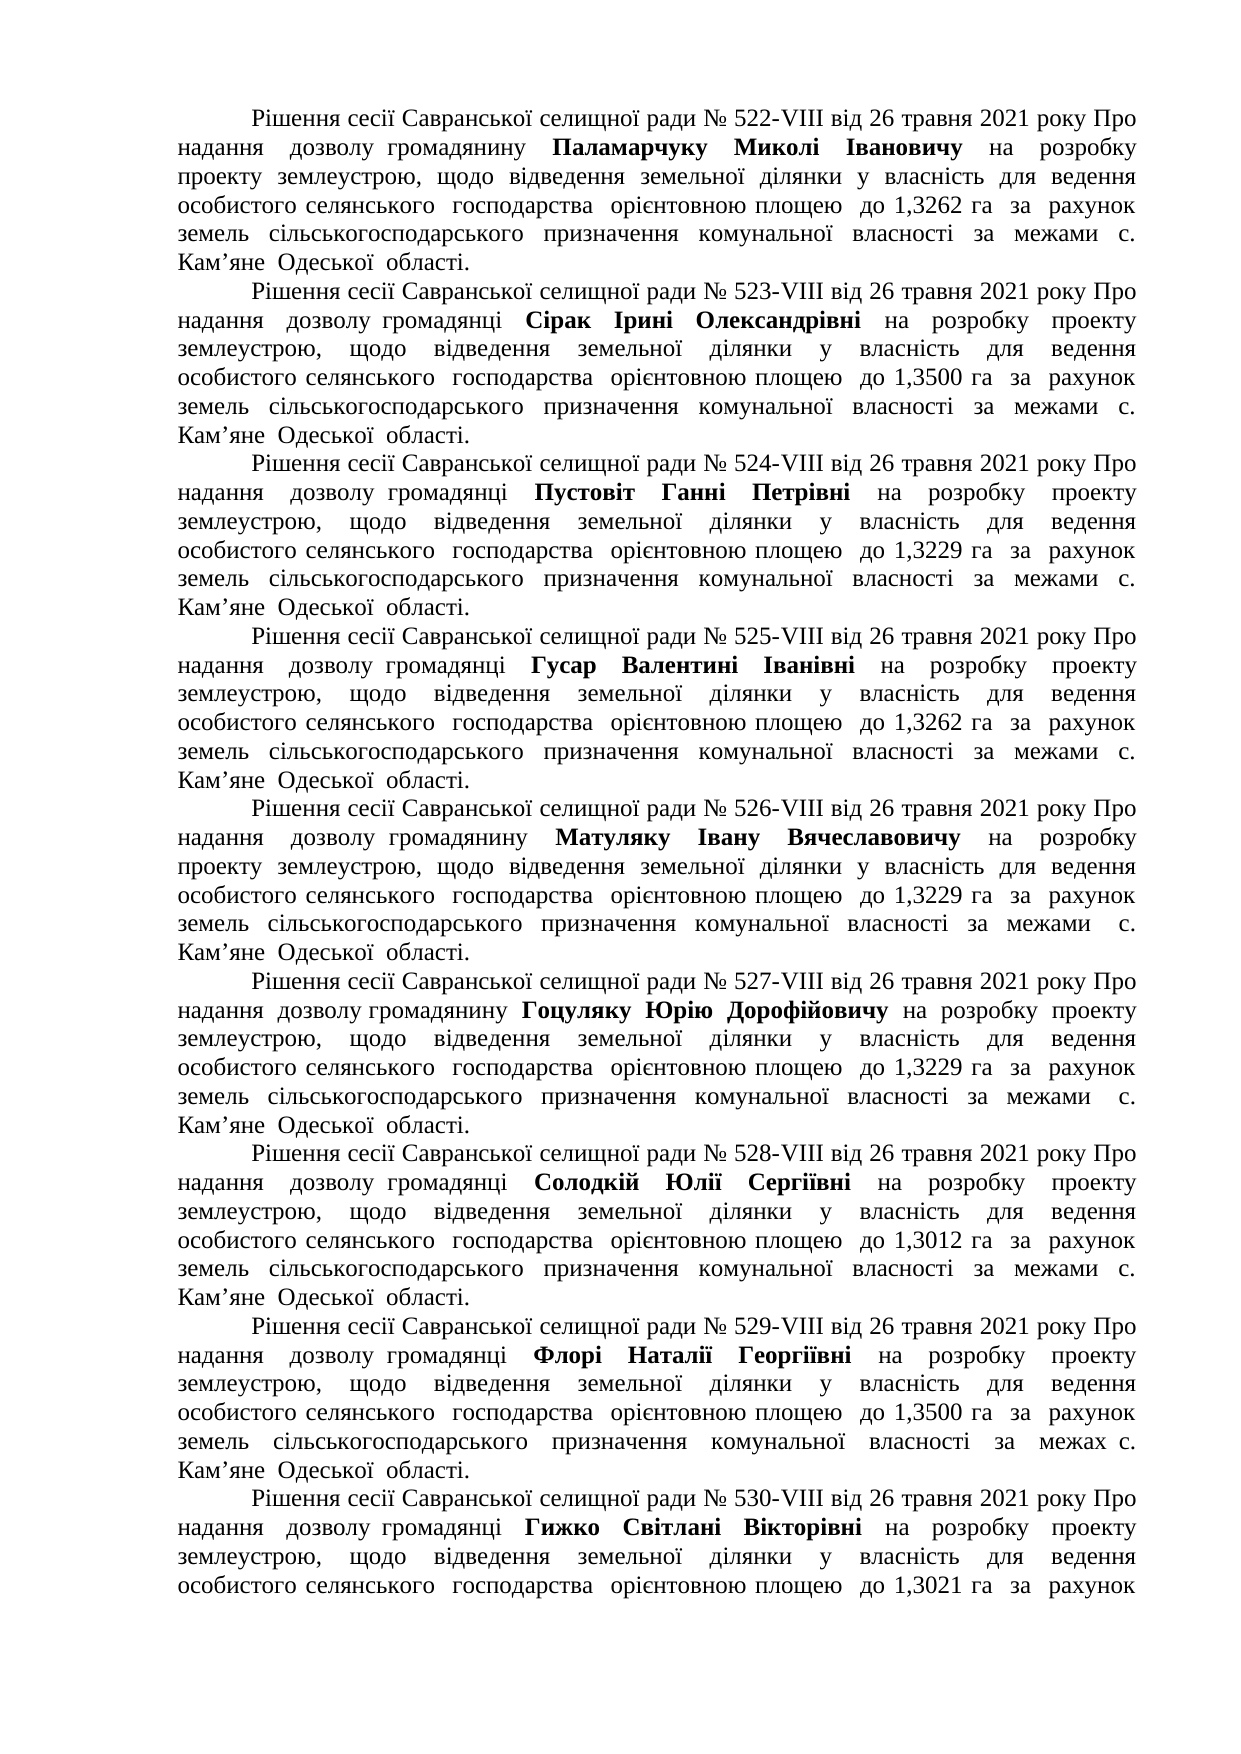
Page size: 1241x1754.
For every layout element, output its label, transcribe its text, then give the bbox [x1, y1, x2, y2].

text Рішення сесії Савранської селищної ради № 529-VІІІ від 26 травня 2021 року Про надання дозволу громадянці Флорі Наталії Георгіївні на розробку проекту землеустрою, щодо відведення земельної ділянки у власність для ведення особистого селянського господарства орієнтовною площею до 1,3500 га за рахунок земель сільськогосподарського призначення комунальної власності за межах с. Кам’яне Одеської області. [177, 1311, 1137, 1483]
text Рішення сесії Савранської селищної ради № 523-VІІІ від 26 травня 2021 року Про надання дозволу громадянці Сірак Ірині Олександрівні на розробку проекту землеустрою, щодо відведення земельної ділянки у власність для ведення особистого селянського господарства орієнтовною площею до 1,3500 га за рахунок земель сільськогосподарського призначення комунальної власності за межами с. Кам’яне Одеської області. [177, 276, 1137, 448]
text Рішення сесії Савранської селищної ради № 522-VІІІ від 26 травня 2021 року Про надання дозволу громадянину Паламарчуку Миколі Івановичу на розробку проекту землеустрою, щодо відведення земельної ділянки у власність для ведення особистого селянського господарства орієнтовною площею до 1,3262 га за рахунок земель сільськогосподарського призначення комунальної власності за межами с. Кам’яне Одеської області. [177, 103, 1137, 276]
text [177, 1483, 1137, 1598]
text Рішення сесії Савранської селищної ради № 528-VІІІ від 26 травня 2021 року Про надання дозволу громадянці Солодкій Юлії Сергіївні на розробку проекту землеустрою, щодо відведення земельної ділянки у власність для ведення особистого селянського господарства орієнтовною площею до 1,3012 га за рахунок земель сільськогосподарського призначення комунальної власності за межами с. Кам’яне Одеської області. [177, 1138, 1137, 1311]
text Рішення сесії Савранської селищної ради № 525-VІІІ від 26 травня 2021 року Про надання дозволу громадянці Гусар Валентині Іванівні на розробку проекту землеустрою, щодо відведення земельної ділянки у власність для ведення особистого селянського господарства орієнтовною площею до 1,3262 га за рахунок земель сільськогосподарського призначення комунальної власності за межами с. Кам’яне Одеської області. [177, 621, 1137, 793]
text Рішення сесії Савранської селищної ради № 526-VІІІ від 26 травня 2021 року Про надання дозволу громадянину Матуляку Івану Вячеславовичу на розробку проекту землеустрою, щодо відведення земельної ділянки у власність для ведення особистого селянського господарства орієнтовною площею до 1,3229 га за рахунок земель сільськогосподарського призначення комунальної власності за межами с. Кам’яне Одеської області. [177, 793, 1137, 966]
text Рішення сесії Савранської селищної ради № 527-VІІІ від 26 травня 2021 року Про надання дозволу громадянину Гоцуляку Юрію Дорофійовичу на розробку проекту землеустрою, щодо відведення земельної ділянки у власність для ведення особистого селянського господарства орієнтовною площею до 1,3229 га за рахунок земель сільськогосподарського призначення комунальної власності за межами с. Кам’яне Одеської області. [177, 966, 1137, 1138]
text Рішення сесії Савранської селищної ради № 524-VІІІ від 26 травня 2021 року Про надання дозволу громадянці Пустовіт Ганні Петрівні на розробку проекту землеустрою, щодо відведення земельної ділянки у власність для ведення особистого селянського господарства орієнтовною площею до 1,3229 га за рахунок земель сільськогосподарського призначення комунальної власності за межами с. Кам’яне Одеської області. [177, 448, 1137, 621]
